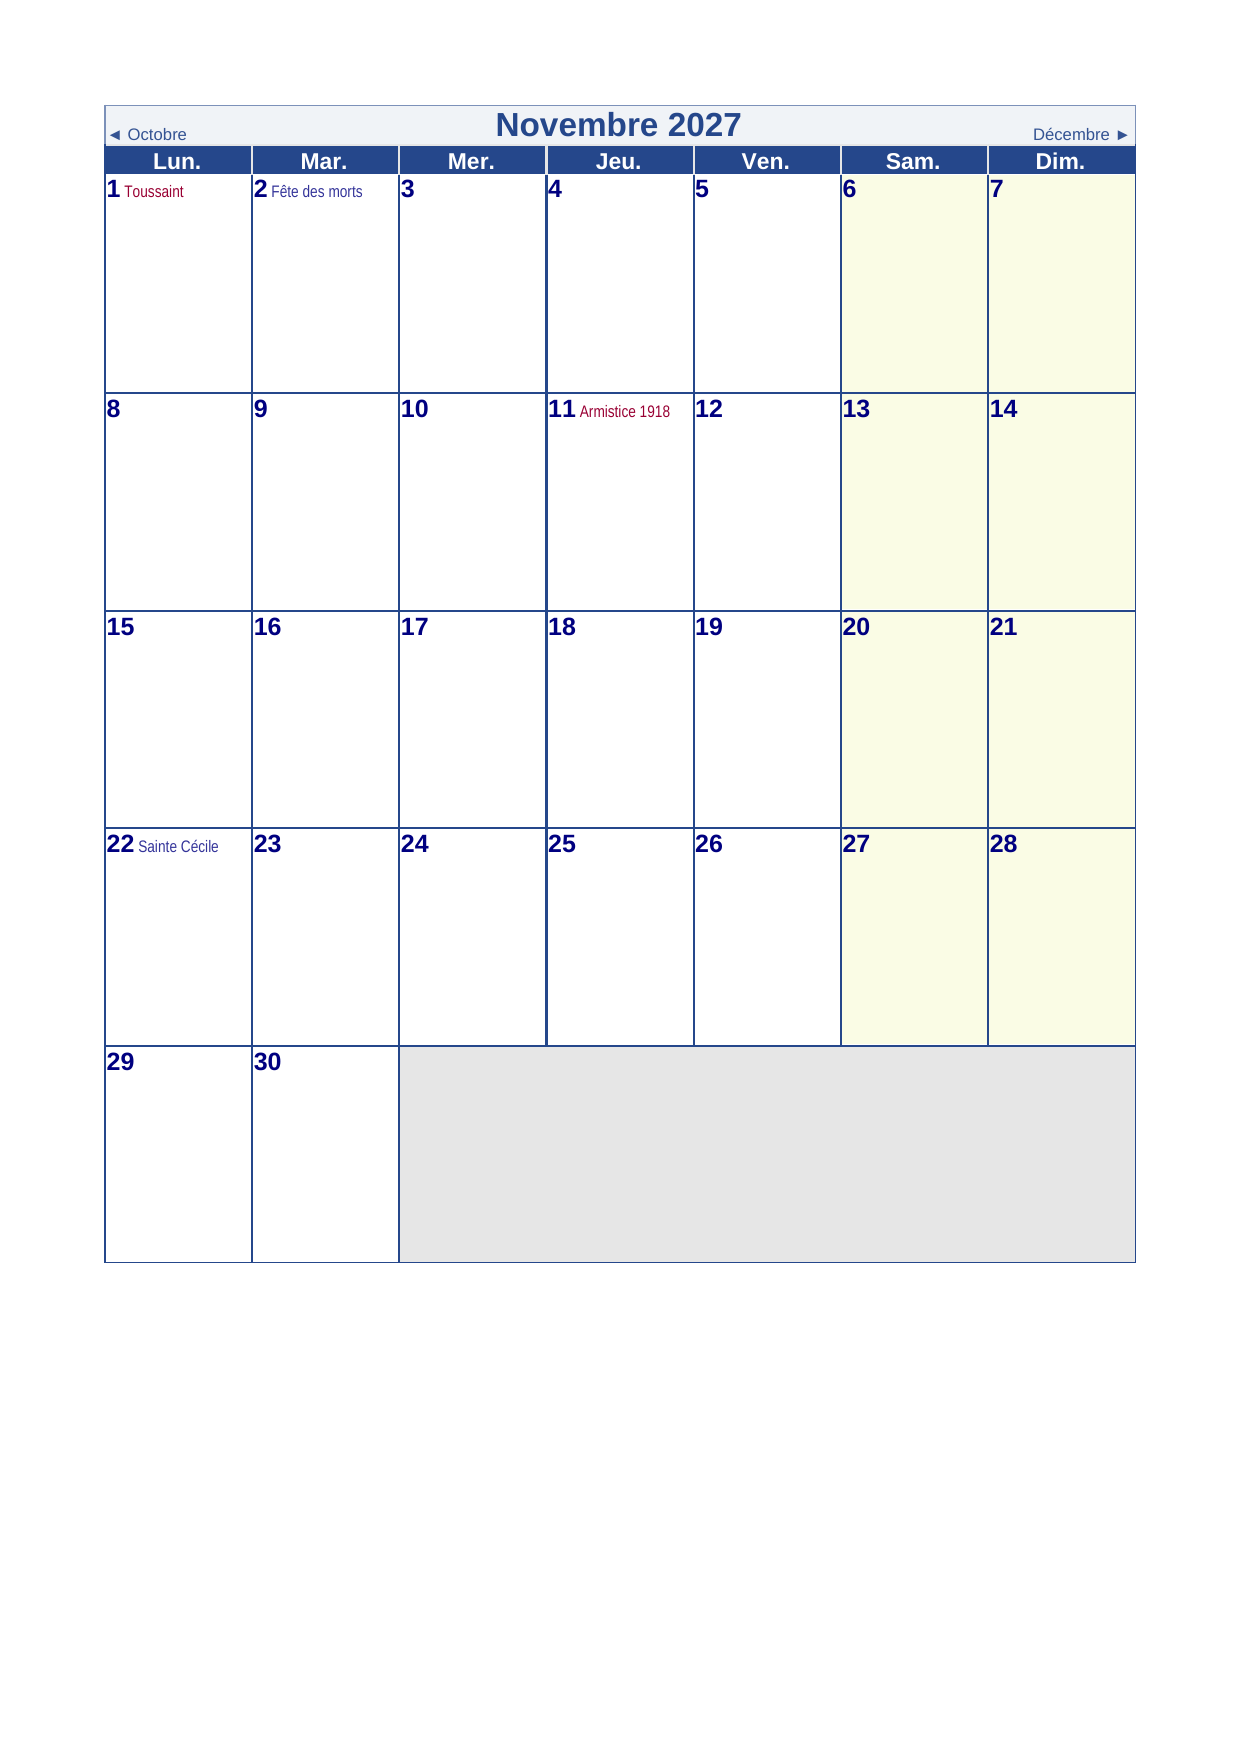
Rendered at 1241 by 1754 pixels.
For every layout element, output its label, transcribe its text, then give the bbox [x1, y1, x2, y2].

table_cell Mar. [253, 146, 398, 174]
table_cell Ven. [695, 146, 840, 174]
table_header Décembre ► [988, 106, 1135, 144]
table_cell Sam. [842, 146, 987, 174]
table_cell 2 Fête des morts [253, 175, 398, 392]
table_cell 18 [548, 612, 693, 827]
table_header Novembre 2027 [252, 106, 988, 144]
table_cell 5 [695, 175, 840, 392]
table_cell Dim. [989, 146, 1135, 174]
table_cell 22 Sainte Cécile [106, 829, 251, 1044]
table_cell Mer. [400, 146, 545, 174]
table_cell 8 [106, 394, 251, 609]
table_cell 11 Armistice 1918 [548, 394, 693, 609]
table_cell [400, 1047, 1135, 1262]
table_cell 29 [106, 1047, 251, 1262]
table_cell 7 [989, 175, 1135, 392]
table_cell 12 [695, 394, 840, 609]
table_cell 21 [989, 612, 1135, 827]
table_cell 15 [106, 612, 251, 827]
table_cell 25 [548, 829, 693, 1044]
table_cell 4 [548, 175, 693, 392]
table_cell 16 [253, 612, 398, 827]
table_cell Jeu. [548, 146, 693, 174]
table_header ◄ Octobre [106, 106, 252, 144]
table_cell 20 [842, 612, 987, 827]
table_cell 28 [989, 829, 1135, 1044]
table_cell 14 [989, 394, 1135, 609]
table_cell 9 [253, 394, 398, 609]
table_cell 3 [400, 175, 545, 392]
table_cell 26 [695, 829, 840, 1044]
table_cell 24 [400, 829, 545, 1044]
table_cell 17 [400, 612, 545, 827]
table_cell 1 Toussaint [106, 175, 251, 392]
table_cell 10 [400, 394, 545, 609]
table_cell 19 [695, 612, 840, 827]
table_cell 13 [842, 394, 987, 609]
table_cell Lun. [106, 146, 251, 174]
table_cell 27 [842, 829, 987, 1044]
table_cell 30 [253, 1047, 398, 1262]
table_cell 23 [253, 829, 398, 1044]
table_cell 6 [842, 175, 987, 392]
